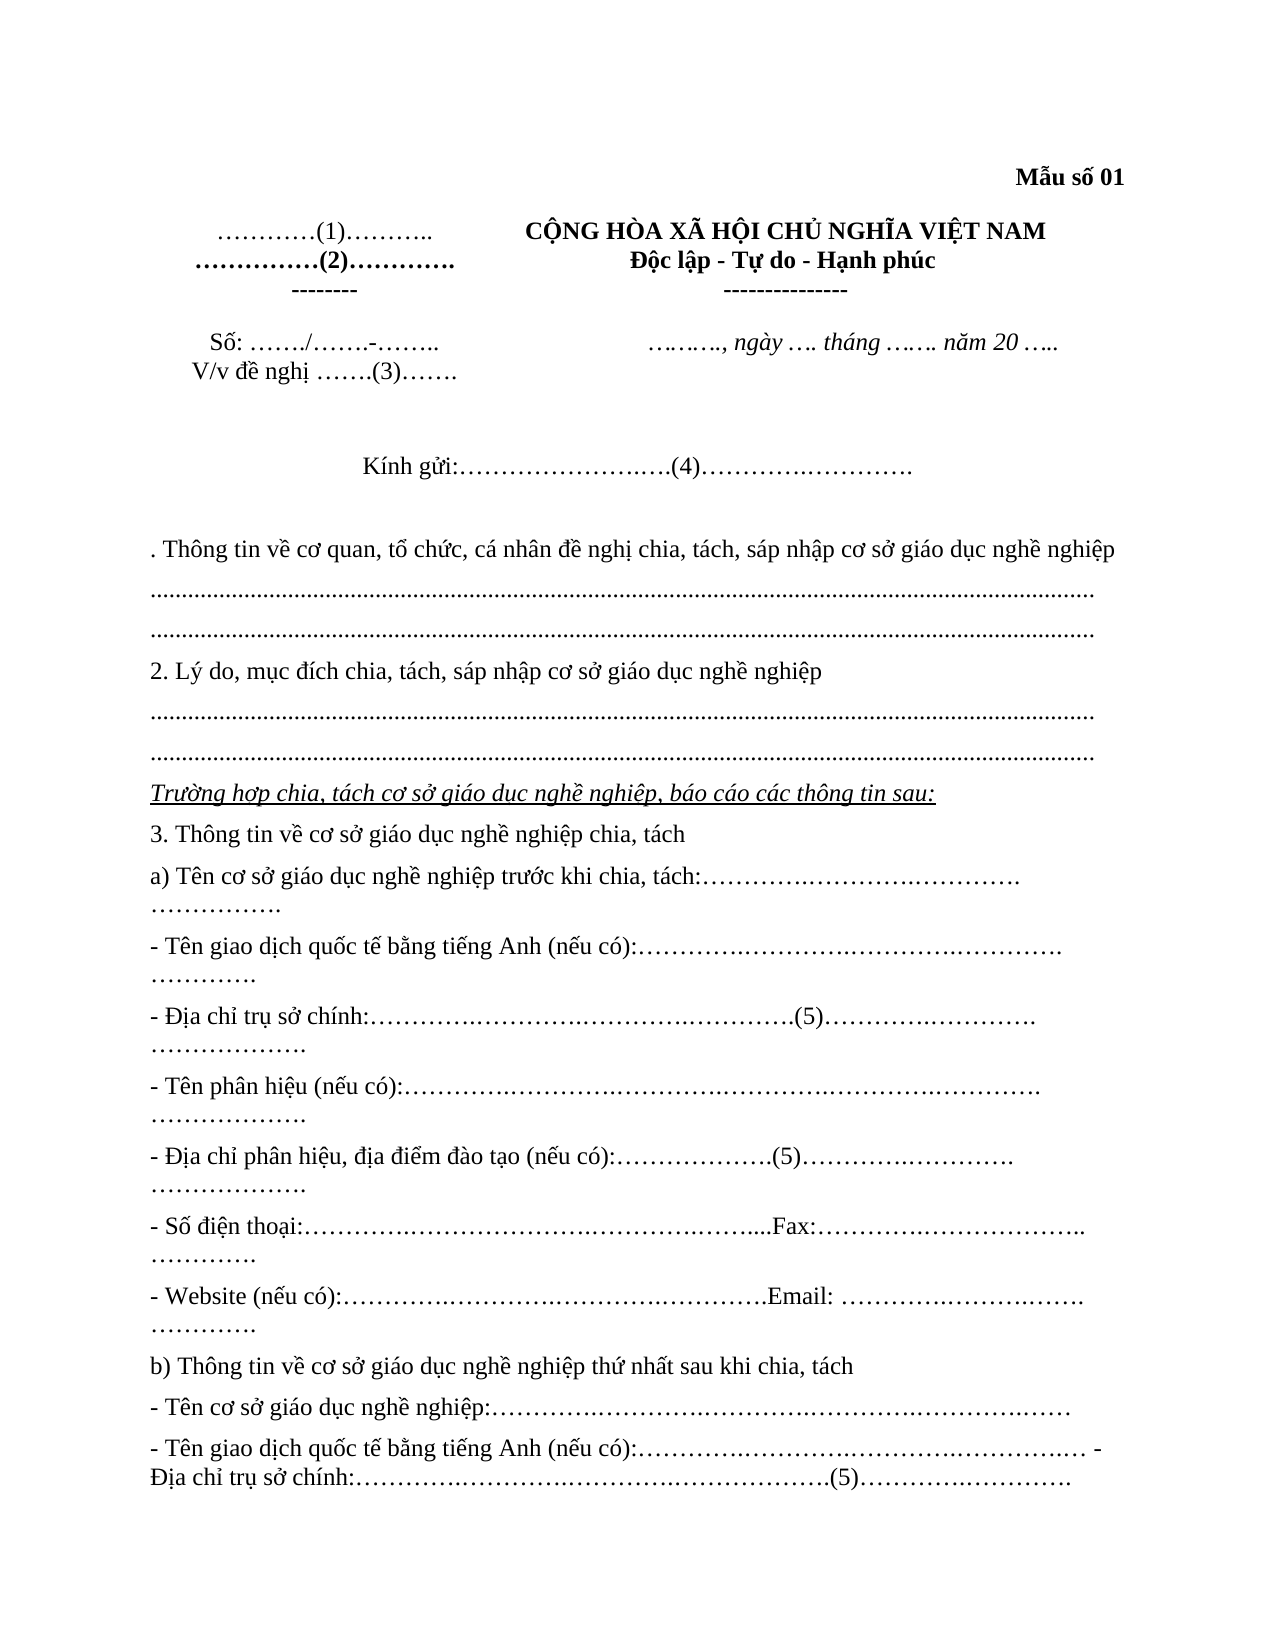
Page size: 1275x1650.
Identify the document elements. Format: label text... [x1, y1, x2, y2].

table_header CỘNG HÒA XÃ HỘI CHỦ NGHĨA VIỆT NAM Độc lập - Tự do - Hạnh phúc --------------- [499, 204, 1072, 315]
text 2. Lý do, mục đích chia, tách, sáp nhập cơ sở giáo dục nghề nghiệp [150, 656, 1125, 685]
text . Thông tin về cơ quan, tổ chức, cá nhân đề nghị chia, tách, sáp nhập cơ sở giáo dục nghề nghiệp [150, 534, 1125, 562]
text Mẫu số 01 [150, 162, 1125, 191]
table_cell Số: ……./…….-…….. V/v đề nghị …….(3)……. [150, 315, 499, 397]
text Trường hợp chia, tách cơ sở giáo dục nghề nghiệp, báo cáo các thông tin sau: [150, 778, 1125, 807]
text Kính gửi:………………….….(4)………….…………. [150, 451, 1125, 480]
table_cell ………., ngày …. tháng ……. năm 20 ….. [499, 315, 1072, 397]
text - Website (nếu có):………….………….………….………….Email: ………….……….…….…………. [150, 1281, 1125, 1338]
text - Tên giao dịch quốc tế bằng tiếng Anh (nếu có):………….………….………….………….… - Địa chỉ trụ sở chính:………….………….………….……………….(5)………….…………. [150, 1433, 1125, 1491]
text - Tên giao dịch quốc tế bằng tiếng Anh (nếu có):………….………….………….………….…………. [150, 931, 1125, 988]
text a) Tên cơ sở giáo dục nghề nghiệp trước khi chia, tách:………….………….………….……………. [150, 861, 1125, 918]
text - Địa chỉ phân hiệu, địa điểm đào tạo (nếu có):……………….(5)………….………….………………. [150, 1141, 1125, 1198]
table_header …………(1)……….. ……………(2)…………. -------- [150, 204, 499, 315]
text - Địa chỉ trụ sở chính:………….………….………….………….(5)………….………….………………. [150, 1001, 1125, 1058]
text - Số điện thoại:………….………………….………….……....Fax:………….………………..…………. [150, 1211, 1125, 1268]
text b) Thông tin về cơ sở giáo dục nghề nghiệp thứ nhất sau khi chia, tách [150, 1351, 1125, 1379]
text - Tên phân hiệu (nếu có):………….………….………….………….………….………….………………. [150, 1071, 1125, 1128]
text 3. Thông tin về cơ sở giáo dục nghề nghiệp chia, tách [150, 819, 1125, 848]
text - Tên cơ sở giáo dục nghề nghiệp:………….………….………….………….………….…… [150, 1392, 1125, 1421]
